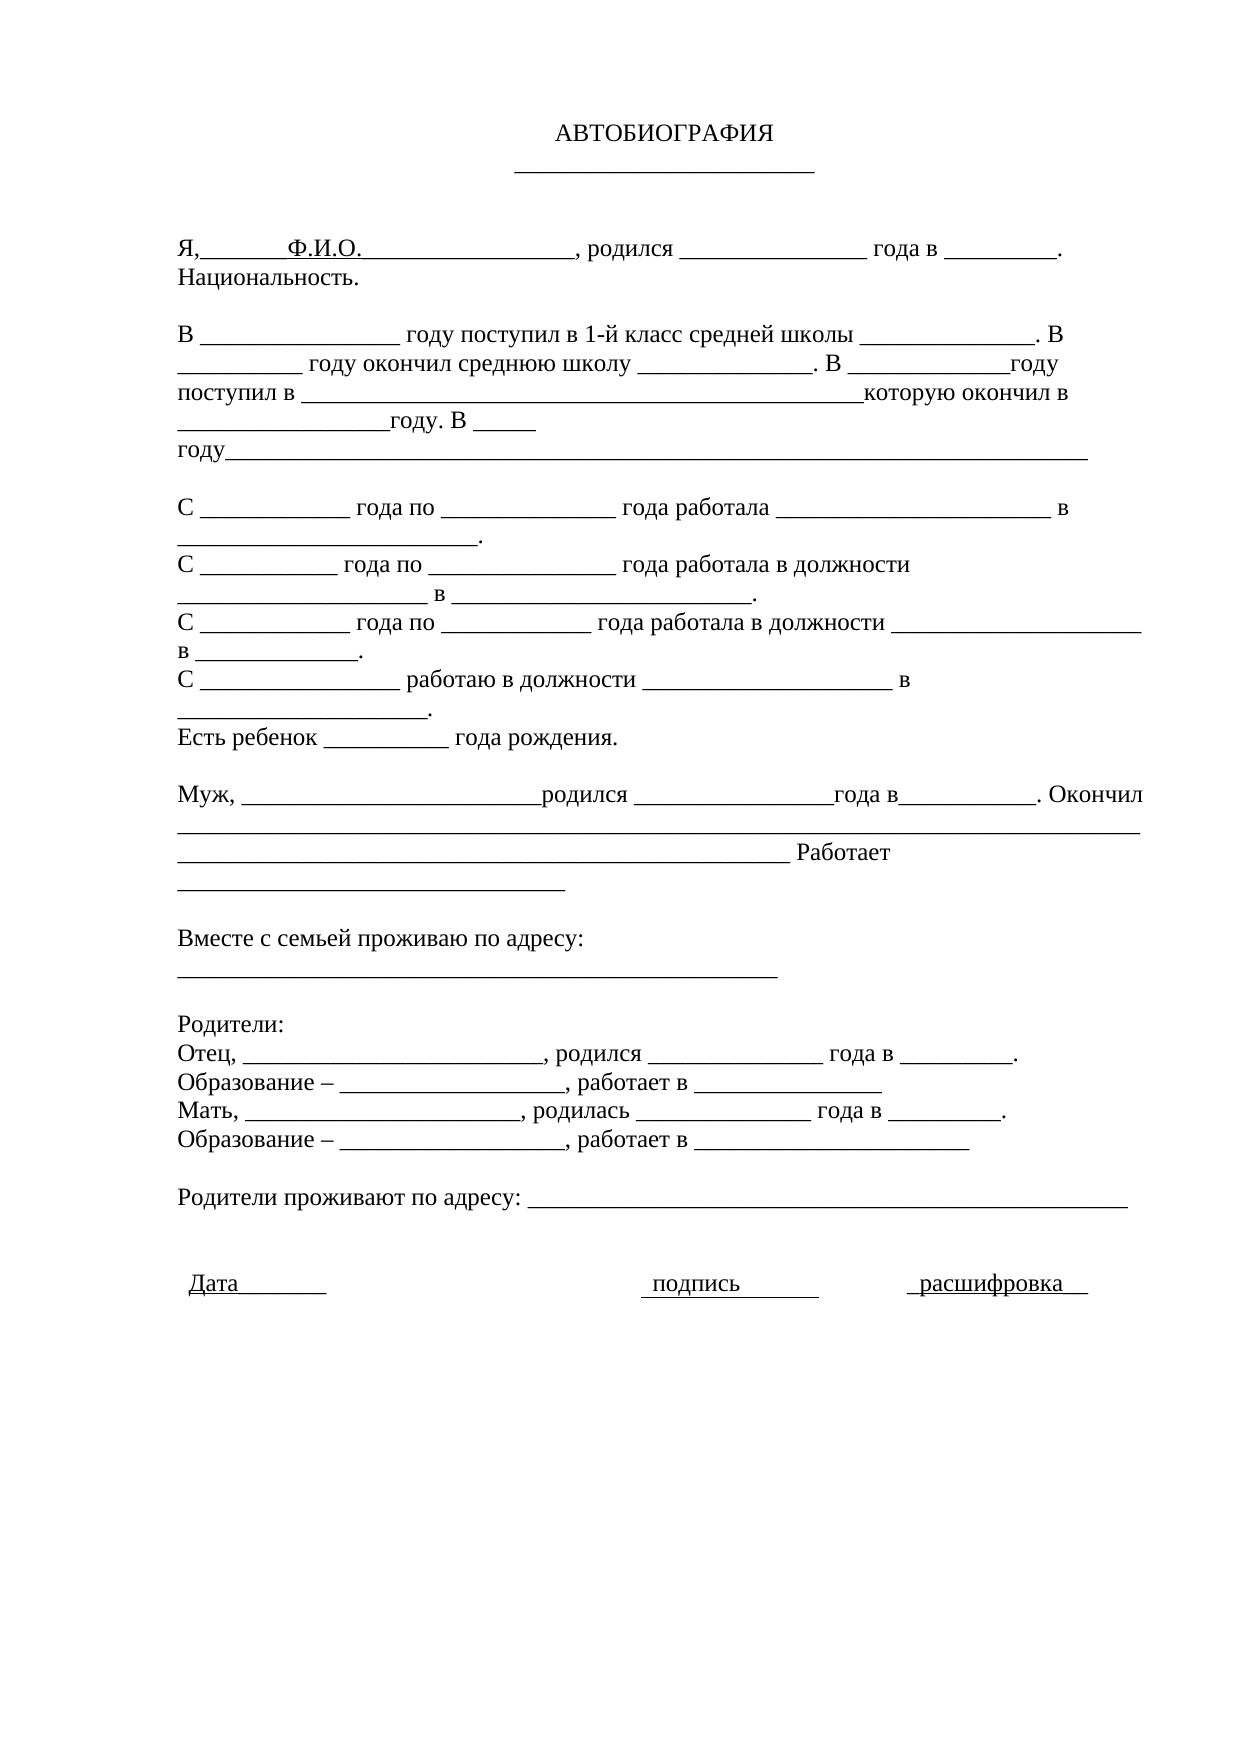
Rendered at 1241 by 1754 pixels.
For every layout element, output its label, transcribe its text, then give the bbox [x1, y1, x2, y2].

text С ____________ года по ______________ года работала ______________________ в ________________________. [177, 492, 1152, 549]
text Мать, ______________________, родилась ______________ года в _________. [177, 1096, 1152, 1124]
text ________________________ [177, 147, 1152, 176]
text Образование – __________________, работает в _______________ [177, 1067, 1152, 1096]
text В ________________ году поступил в 1-й класс средней школы ______________. В __________ году окончил среднюю школу ______________. В _____________году поступил в _____________________________________________которую окончил в _________________году. В _____ году_____________________________________________________________________ [177, 319, 1152, 463]
text Родители: [177, 1009, 1152, 1038]
text Отец, ________________________, родился ______________ года в _________. [177, 1038, 1152, 1067]
text С ___________ года по _______________ года работала в должности ____________________ в ________________________. [177, 549, 1152, 607]
table_header _расшифровка__ [819, 1268, 1099, 1297]
text С ____________ года по ____________ года работала в должности ____________________ в _____________. [177, 607, 1152, 664]
text Родители проживают по адресу: ________________________________________________ [177, 1182, 1152, 1211]
text Образование – __________________, работает в ______________________ [177, 1124, 1152, 1153]
text АВТОБИОГРАФИЯ [177, 118, 1152, 147]
table_header Дата_______ [177, 1268, 641, 1297]
text Вместе с семьей проживаю по адресу: ________________________________________________ [177, 923, 1152, 981]
table_header подпись [641, 1268, 818, 1297]
text Муж, ________________________родился ________________года в___________. Окончил ______________________________________________________________________________________________________________________________ Работает _______________________________ [177, 779, 1152, 894]
text Есть ребенок __________ года рождения. [177, 722, 1152, 751]
text Я,_______Ф.И.О._________________, родился _______________ года в _________. Национальность. [177, 233, 1152, 291]
text С ________________ работаю в должности ____________________ в ____________________. [177, 664, 1152, 722]
